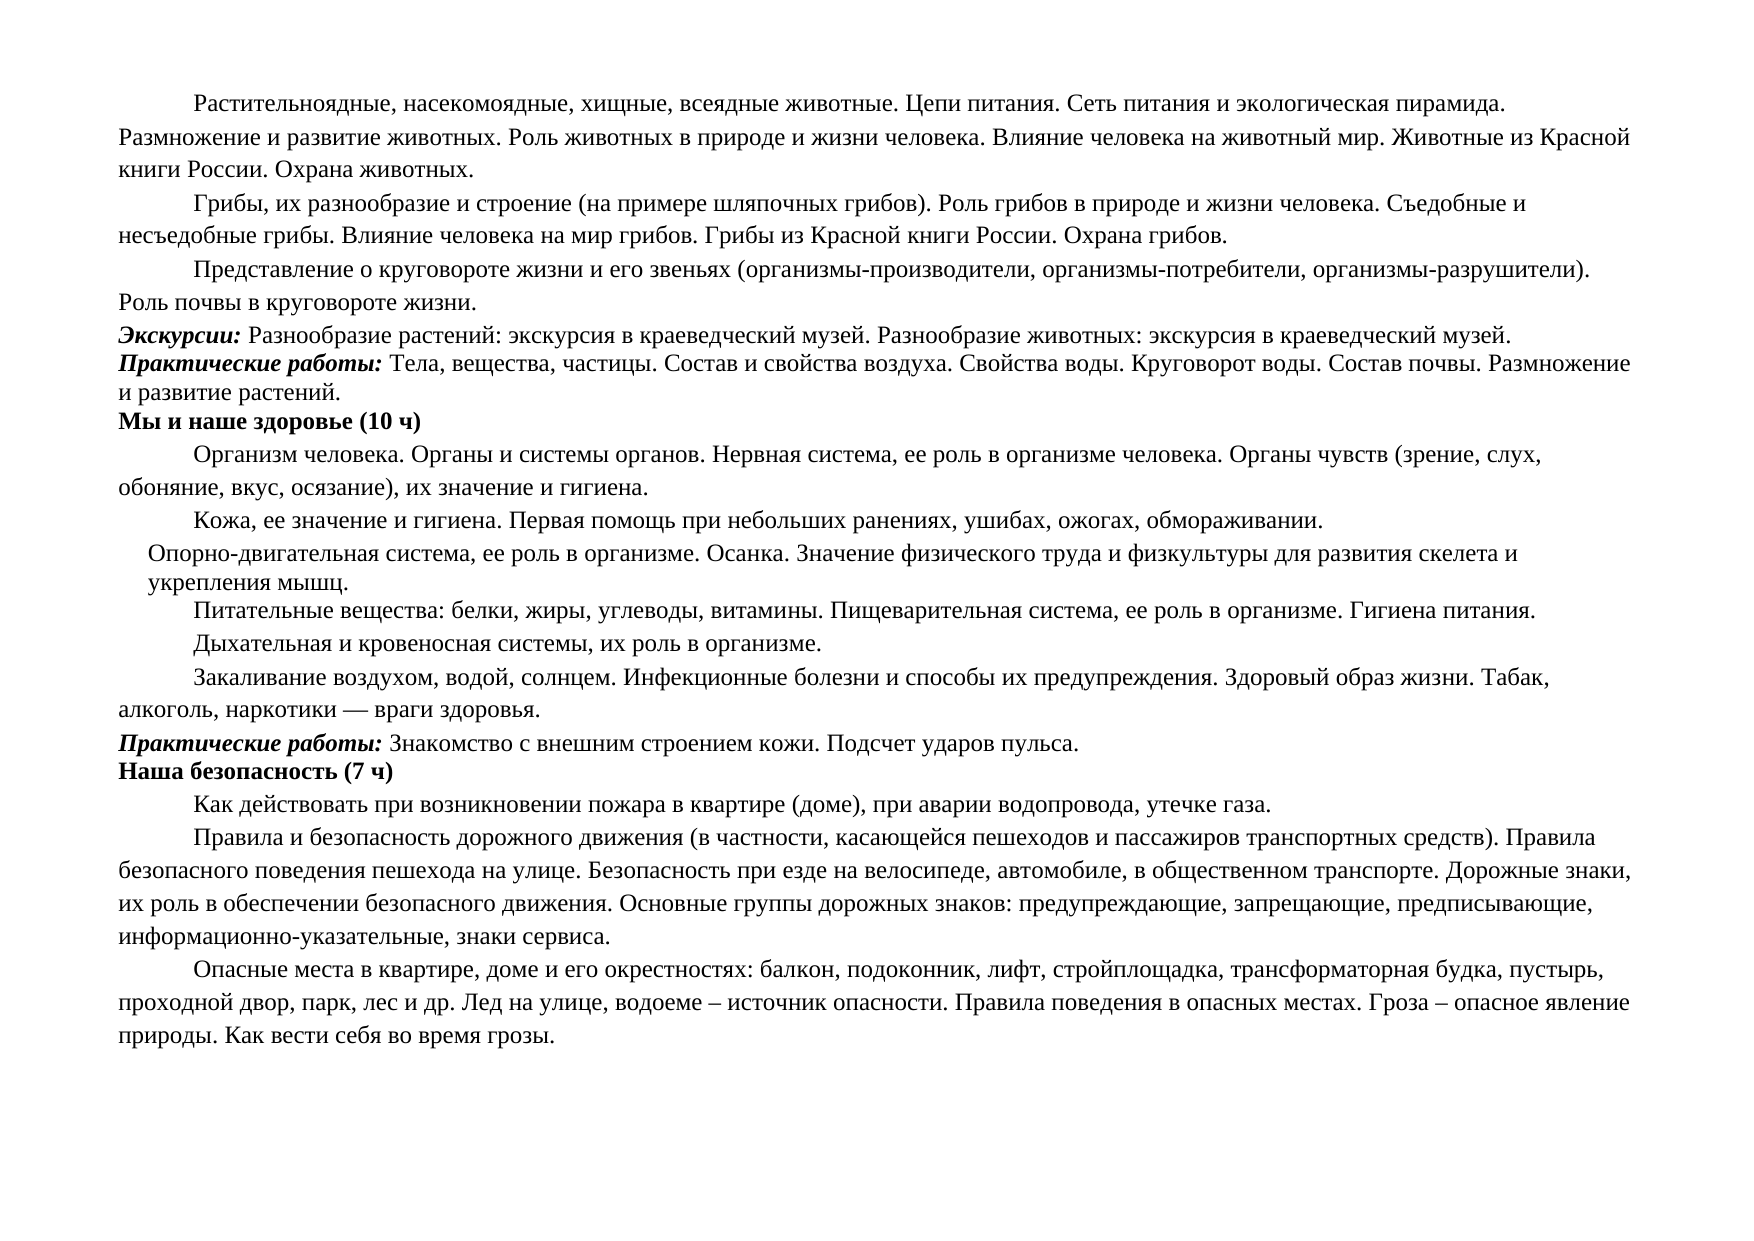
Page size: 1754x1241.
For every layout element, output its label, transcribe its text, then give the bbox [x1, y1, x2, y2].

text Питательные вещества: белки, жиры, углеводы, витамины. Пищеварительная система, ее роль в организме. Гигиена питания. [118, 596, 1636, 624]
text Практические работы: Знакомство с внешним строением кожи. Подсчет ударов пульса. [118, 728, 1636, 756]
text Как действовать при возникновении пожара в квартире (доме), при аварии водопровода, утечке газа. [118, 789, 1636, 818]
text Мы и наше здоровье (10 ч) [118, 406, 1636, 435]
text Грибы, их разнообразие и строение (на примере шляпочных грибов). Роль грибов в природе и жизни человека. Съедобные и несъедобные грибы. Влияние человека на мир грибов. Грибы из Красной книги России. Охрана грибов. [118, 188, 1636, 249]
text Представление о круговороте жизни и его звеньях (организмы-производители, организмы-потребители, организмы-разрушители). Роль почвы в круговороте жизни. [118, 254, 1636, 315]
text Организм человека. Органы и системы органов. Нервная система, ее роль в организме человека. Органы чувств (зрение, слух, обоняние, вкус, осязание), их значение и гигиена. [118, 439, 1636, 501]
text Опорно-двигательная система, ее роль в организме. Осанка. Значение физического труда и физкультуры для развития скелета и укрепления мышц. [148, 538, 1636, 596]
text Закаливание воздухом, водой, солнцем. Инфекционные болезни и способы их предупреждения. Здоровый образ жизни. Табак, алкоголь, наркотики — враги здоровья. [118, 662, 1636, 723]
text Экскурсии: Разнообразие растений: экскурсия в краеведческий музей. Разнообразие животных: экскурсия в краеведческий музей. [118, 320, 1636, 348]
text Растительноядные, насекомоядные, хищные, всеядные животные. Цепи питания. Сеть питания и экологическая пирамида. Размножение и развитие животных. Роль животных в природе и жизни человека. Влияние человека на животный мир. Животные из Красной книги России. Охрана животных. [118, 88, 1636, 183]
text Опасные места в квартире, доме и его окрестностях: балкон, подоконник, лифт, стройплощадка, трансформаторная будка, пустырь, проходной двор, парк, лес и др. Лед на улице, водоеме – источник опасности. Правила поведения в опасных местах. Гроза – опасное явление природы. Как вести себя во время грозы. [118, 954, 1636, 1049]
text Практические работы: Тела, вещества, частицы. Состав и свойства воздуха. Свойства воды. Круговорот воды. Состав почвы. Размножение и развитие растений. [118, 348, 1636, 406]
text Дыхательная и кровеносная системы, их роль в организме. [118, 628, 1636, 657]
text Кожа, ее значение и гигиена. Первая помощь при небольших ранениях, ушибах, ожогах, обмораживании. [118, 505, 1636, 534]
text Наша безопасность (7 ч) [118, 756, 1636, 785]
text Правила и безопасность дорожного движения (в частности, касающейся пешеходов и пассажиров транспортных средств). Правила безопасного поведения пешехода на улице. Безопасность при езде на велосипеде, автомобиле, в общественном транспорте. Дорожные знаки, их роль в обеспечении безопасного движения. Основные группы дорожных знаков: предупреждающие, запрещающие, предписывающие, информационно-указательные, знаки сервиса. [118, 822, 1636, 950]
